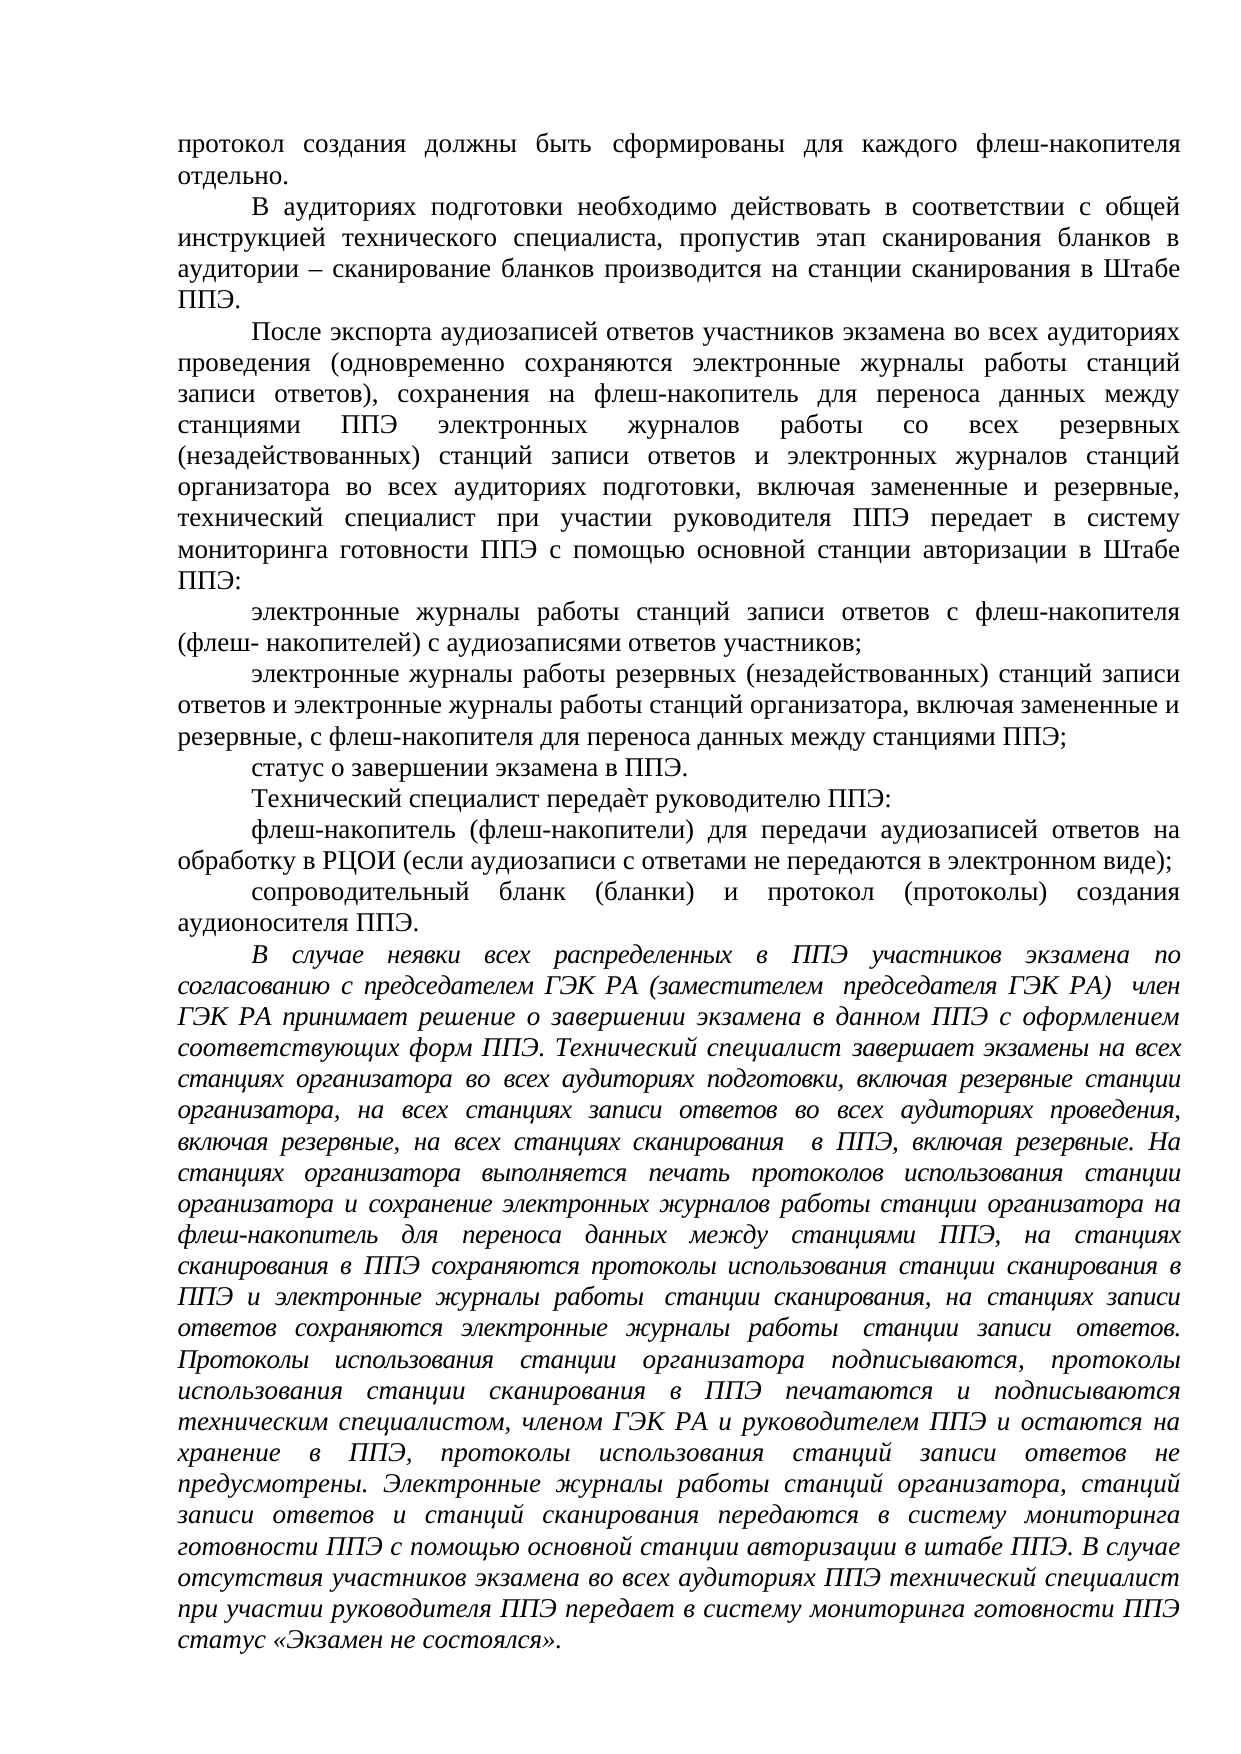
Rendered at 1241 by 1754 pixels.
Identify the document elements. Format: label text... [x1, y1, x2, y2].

text электронные журналы работы станций записи ответов с флеш-накопителя (флеш- накопителей) с аудиозаписями ответов участников; [177, 595, 1181, 657]
text статус о завершении экзамена в ППЭ. [177, 751, 1181, 782]
text В случае неявки всех распределенных в ППЭ участников экзамена по согласованию с председателем ГЭК РА (заместителем председателя ГЭК РА) член ГЭК РА принимает решение о завершении экзамена в данном ППЭ с оформлением соответствующих форм ППЭ. Технический специалист завершает экзамены на всех станциях организатора во всех аудиториях подготовки, включая резервные станции организатора, на всех станциях записи ответов во всех аудиториях проведения, включая резервные, на всех станциях сканирования в ППЭ, включая резервные. На станциях организатора выполняется печать протоколов использования станции организатора и сохранение электронных журналов работы станции организатора на флеш-накопитель для переноса данных между станциями ППЭ, на станциях сканирования в ППЭ сохраняются протоколы использования станции сканирования в ППЭ и электронные журналы работы станции сканирования, на станциях записи ответов сохраняются электронные журналы работы станции записи ответов. Протоколы использования станции организатора подписываются, протоколы использования станции сканирования в ППЭ печатаются и подписываются техническим специалистом, членом ГЭК РА и руководителем ППЭ и остаются на хранение в ППЭ, протоколы использования станций записи ответов не предусмотрены. Электронные журналы работы станций организатора, станций записи ответов и станций сканирования передаются в систему мониторинга готовности ППЭ с помощью основной станции авторизации в штабе ППЭ. В случае отсутствия участников экзамена во всех аудиториях ППЭ технический специалист при участии руководителя ППЭ передает в систему мониторинга готовности ППЭ статус «Экзамен не состоялся». [177, 938, 1181, 1654]
text флеш-накопитель (флеш-накопители) для передачи аудиозаписей ответов на обработку в РЦОИ (если аудиозаписи с ответами не передаются в электронном виде); [177, 813, 1181, 875]
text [177, 128, 1181, 190]
text электронные журналы работы резервных (незадействованных) станций записи ответов и электронные журналы работы станций организатора, включая замененные и резервные, с флеш-накопителя для переноса данных между станциями ППЭ; [177, 657, 1181, 751]
text В аудиториях подготовки необходимо действовать в соответствии с общей инструкцией технического специалиста, пропустив этап сканирования бланков в аудитории – сканирование бланков производится на станции сканирования в Штабе ППЭ. [177, 190, 1181, 314]
text Технический специалист передаѐт руководителю ППЭ: [177, 782, 1181, 813]
text После экспорта аудиозаписей ответов участников экзамена во всех аудиториях проведения (одновременно сохраняются электронные журналы работы станций записи ответов), сохранения на флеш-накопитель для переноса данных между станциями ППЭ электронных журналов работы со всех резервных (незадействованных) станций записи ответов и электронных журналов станций организатора во всех аудиториях подготовки, включая замененные и резервные, технический специалист при участии руководителя ППЭ передает в систему мониторинга готовности ППЭ с помощью основной станции авторизации в Штабе ППЭ: [177, 315, 1181, 595]
text сопроводительный бланк (бланки) и протокол (протоколы) создания аудионосителя ППЭ. [177, 875, 1181, 938]
